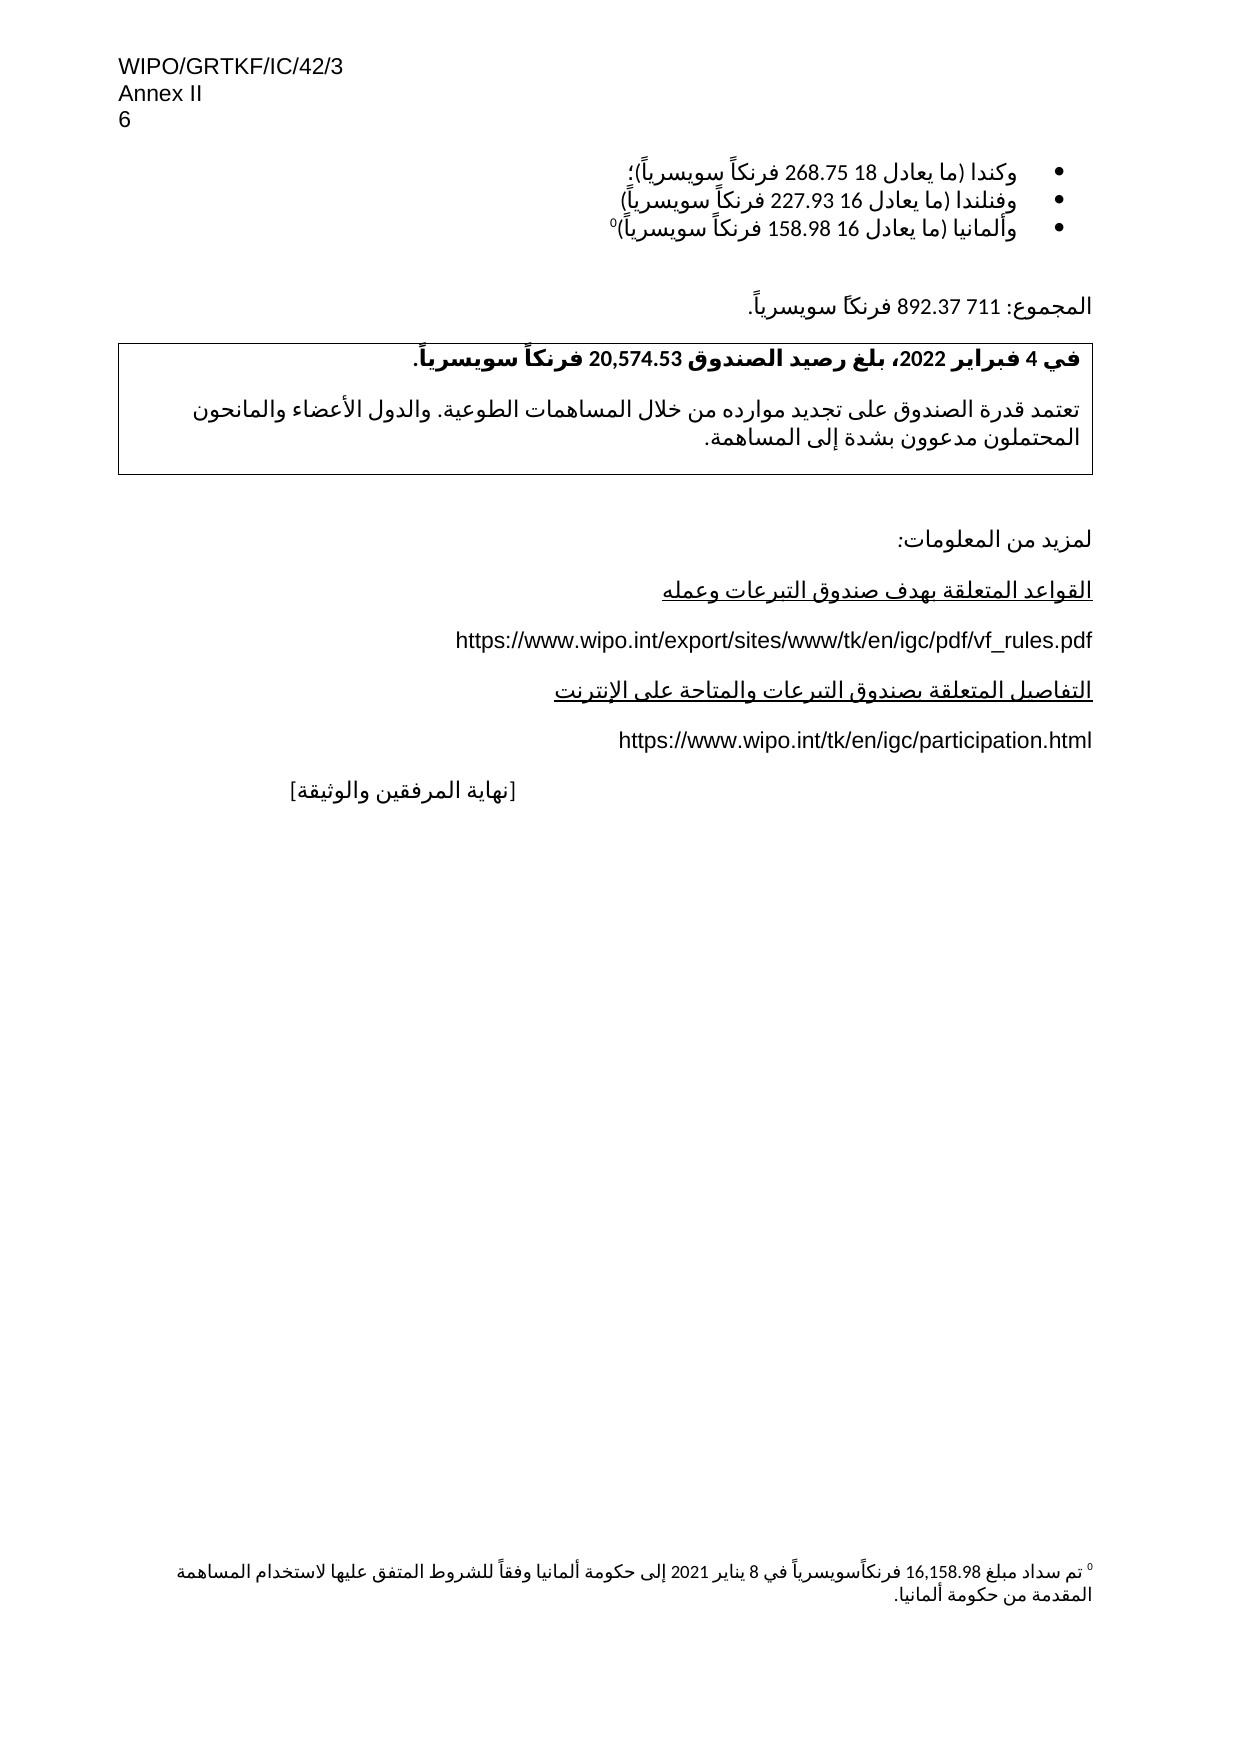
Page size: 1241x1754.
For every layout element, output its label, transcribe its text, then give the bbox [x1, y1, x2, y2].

list وفنلندا (ما يعادل 16 227.93 فرنكاً سويسرياً) [118, 187, 1055, 214]
text المجموع: 711 892.37 فرنكاً سويسرياً. [118, 292, 1092, 320]
list وكندا (ما يعادل 18 268.75 فرنكاً سويسرياً)؛ [118, 158, 1055, 187]
text [نهاية المرفقين والوثيقة] [118, 776, 516, 804]
text التفاصيل المتعلقة بصندوق التبرعات والمتاحة على الإنترنت [118, 676, 1092, 704]
text لمزيد من المعلومات: [118, 525, 1092, 553]
list وألمانيا (ما يعادل 16 158.98 فرنكاً سويسرياً) [118, 214, 1055, 243]
text القواعد المتعلقة بهدف صندوق التبرعات وعمله [118, 576, 1092, 604]
text https://www.wipo.int/export/sites/www/tk/en/igc/pdf/vf_rules.pdf [118, 627, 1092, 653]
table_header في 4 فبراير 2022، بلغ رصيد الصندوق 20,574.53 فرنكاً سويسرياً. تعتمد قدرة الصندوق على تجديد موارده من خلال المساهمات الطوعية. والدول الأعضاء والمانحون المحتملون مدعوون بشدة إلى المساهمة. [119, 344, 1092, 474]
text https://www.wipo.int/tk/en/igc/participation.html [118, 727, 1092, 753]
